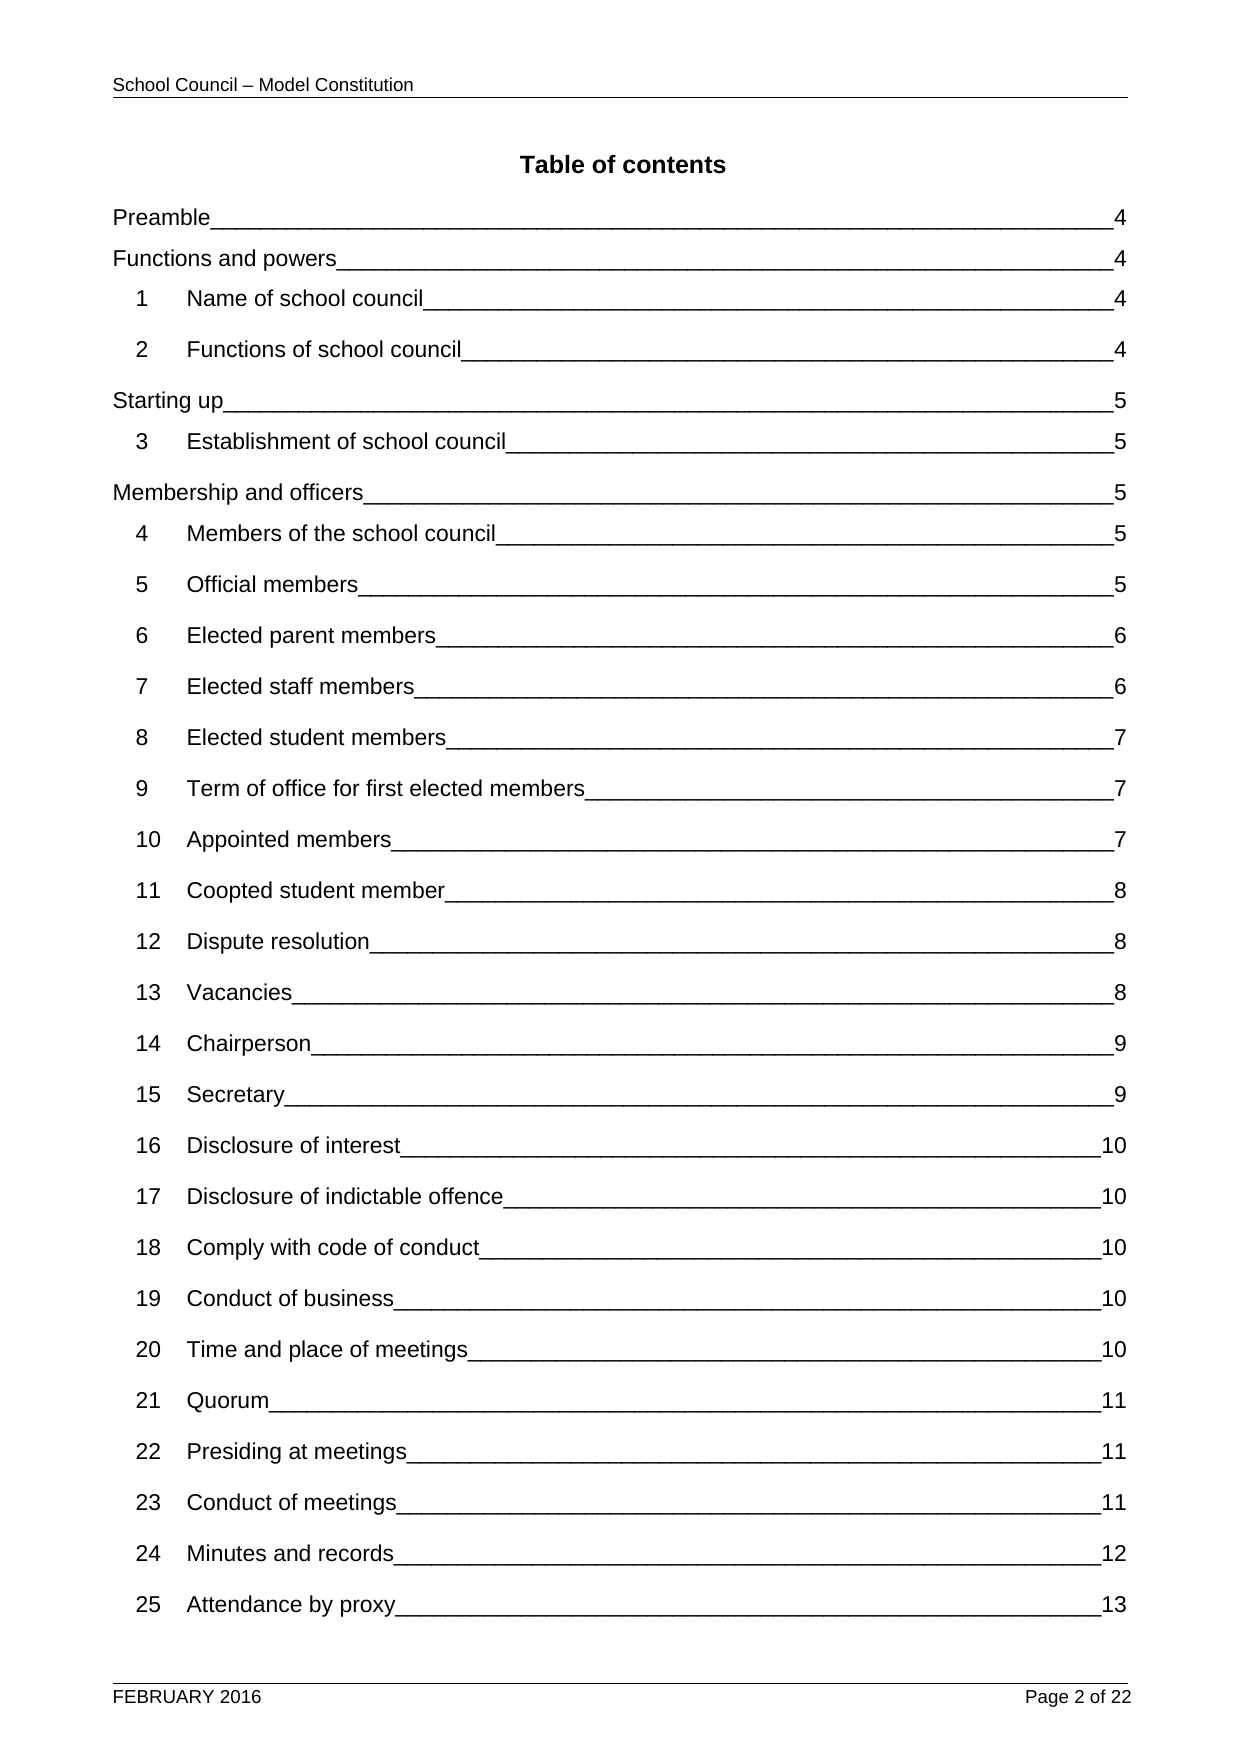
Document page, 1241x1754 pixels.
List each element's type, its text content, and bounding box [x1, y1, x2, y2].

text 1 Name of school council 4 [135, 285, 1128, 311]
text 22 Presiding at meetings 11 [135, 1438, 1128, 1464]
text Functions and powers 4 [112, 244, 1128, 271]
text 7 Elected staff members 6 [135, 673, 1128, 699]
text 11 Coopted student member 8 [135, 877, 1128, 903]
text 2 Functions of school council 4 [135, 336, 1128, 362]
text 17 Disclosure of indictable offence 10 [135, 1183, 1128, 1209]
text 23 Conduct of meetings 11 [135, 1489, 1128, 1516]
text 9 Term of office for first elected members 7 [135, 775, 1128, 801]
text 21 Quorum 11 [135, 1387, 1128, 1413]
text 10 Appointed members 7 [135, 826, 1128, 852]
text 12 Dispute resolution 8 [135, 928, 1128, 954]
text 25 Attendance by proxy 13 [135, 1591, 1128, 1618]
text 15 Secretary 9 [135, 1081, 1128, 1107]
text 13 Vacancies 8 [135, 979, 1128, 1005]
text 19 Conduct of business 10 [135, 1285, 1128, 1311]
text 14 Chairperson 9 [135, 1030, 1128, 1056]
text 16 Disclosure of interest 10 [135, 1132, 1128, 1158]
text 24 Minutes and records 12 [135, 1540, 1128, 1567]
text Starting up 5 [112, 387, 1128, 413]
text Table of contents [112, 150, 1134, 179]
text Membership and officers 5 [112, 479, 1128, 505]
text 20 Time and place of meetings 10 [135, 1336, 1128, 1362]
text 3 Establishment of school council 5 [135, 428, 1128, 454]
text 18 Comply with code of conduct 10 [135, 1234, 1128, 1260]
text 8 Elected student members 7 [135, 724, 1128, 750]
text Preamble 4 [112, 204, 1128, 230]
text 6 Elected parent members 6 [135, 622, 1128, 648]
text 5 Official members 5 [135, 571, 1128, 597]
text 4 Members of the school council 5 [135, 519, 1128, 546]
